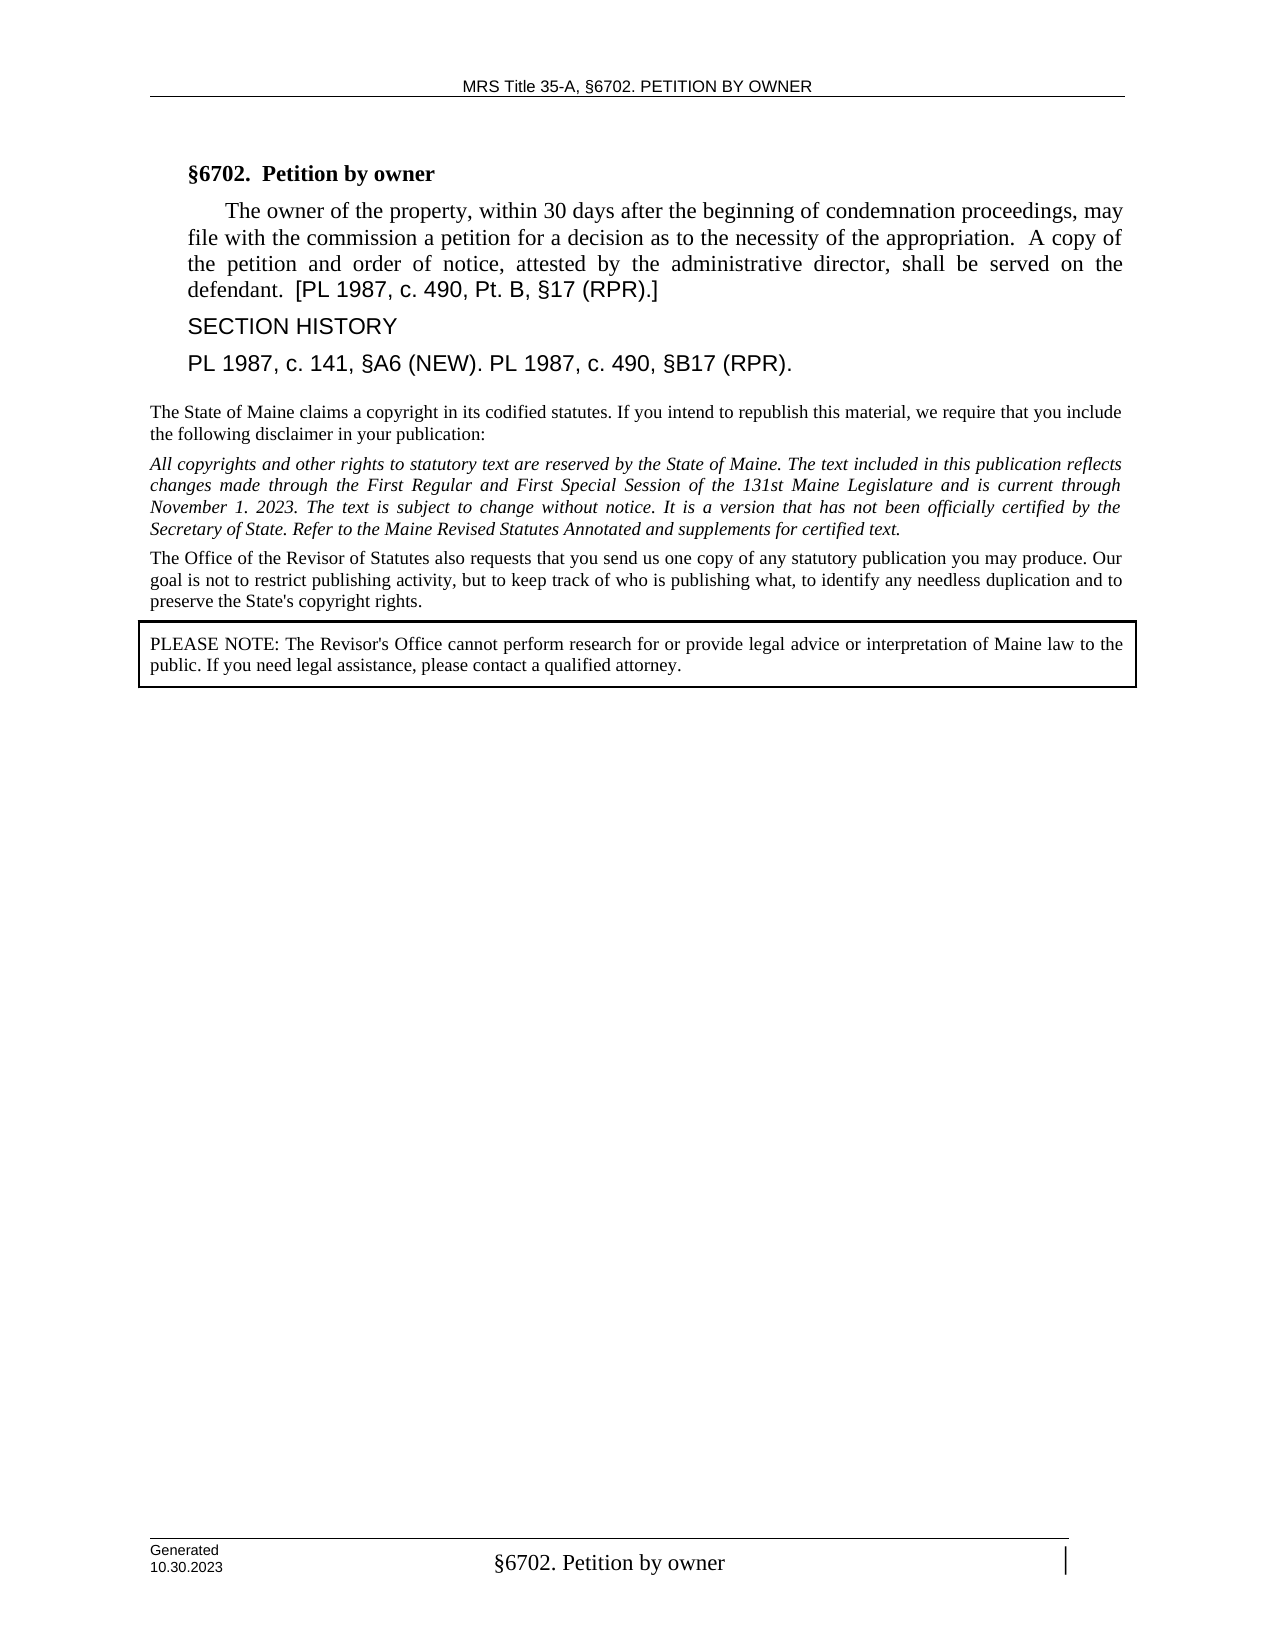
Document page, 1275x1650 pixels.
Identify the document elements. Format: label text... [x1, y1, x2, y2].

text PLEASE NOTE: The Revisor's Office cannot perform research for or provide legal advice or interpretation of Maine law to the public. If you need legal assistance, please contact a qualified attorney. [140, 623, 1135, 686]
text PL 1987, c. 141, §A6 (NEW). PL 1987, c. 490, §B17 (RPR). [187, 350, 1125, 376]
text The State of Maine claims a copyright in its codified statutes. If you intend to republish this material, we require that you include the following disclaimer in your publication: [150, 401, 1125, 444]
text §6702. Petition by owner [187, 160, 1125, 187]
text The Office of the Revisor of Statutes also requests that you send us one copy of any statutory publication you may produce. Our goal is not to restrict publishing activity, but to keep track of who is publishing what, to identify any needless duplication and to preserve the State's copyright rights. [150, 547, 1125, 612]
text SECTION HISTORY [187, 313, 1125, 339]
text All copyrights and other rights to statutory text are reserved by the State of Maine. The text included in this publication reflects changes made through the First Regular and First Special Session of the 131st Maine Legislature and is current through November 1. 2023 . The text is subject to change without notice. It is a version that has not been officially certified by the Secretary of State. Refer to the Maine Revised Statutes Annotated and supplements for certified text. [150, 453, 1125, 539]
text The owner of the property, within 30 days after the beginning of condemnation proceedings, may file with the commission a petition for a decision as to the necessity of the appropriation. A copy of the petition and order of notice, attested by the administrative director, shall be served on the defendant. [PL 1987, c. 490, Pt. B, §17 (RPR).] [187, 197, 1125, 303]
